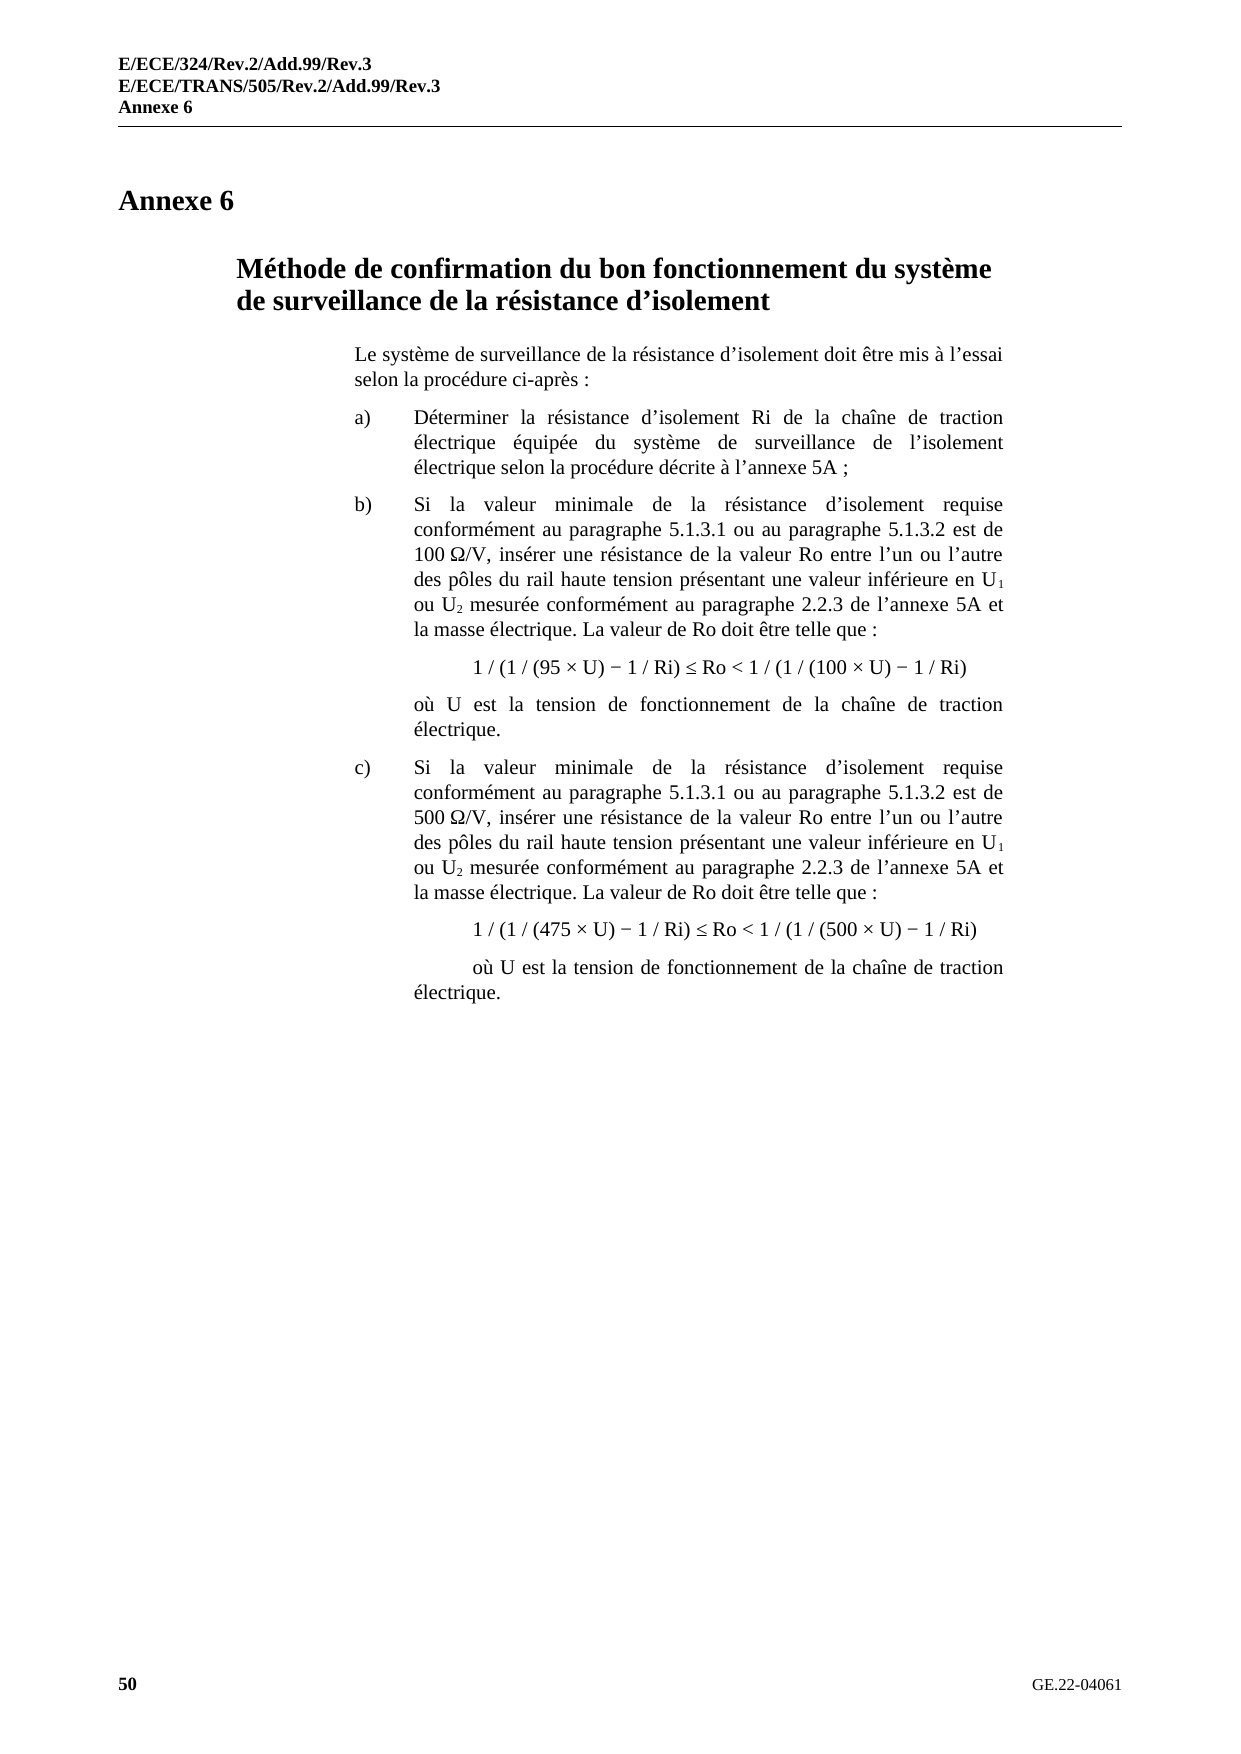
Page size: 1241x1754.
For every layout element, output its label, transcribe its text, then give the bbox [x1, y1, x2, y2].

text Méthode de confirmation du bon fonctionnement du système de surveillance de la résistance d’isolement [118, 254, 1004, 316]
text Annexe 6 [118, 185, 1004, 216]
text où U est la tension de fonctionnement de la chaîne de traction électrique. [413, 691, 1004, 741]
text 1 / (1 / (95 × U) − 1 / Ri) ≤ Ro < 1 / (1 / (100 × U) − 1 / Ri) [472, 654, 1004, 679]
text où U est la tension de fonctionnement de la chaîne de traction électrique. [413, 954, 1004, 1004]
text c) Si la valeur minimale de la résistance d’isolement requise conformément au paragraphe 5.1.3.1 ou au paragraphe 5.1.3.2 est de 500 Ω/V, insérer une résistance de la valeur Ro entre l’un ou l’autre des pôles du rail haute tension présentant une valeur inférieure en U1 ou U2 mesurée conformément au paragraphe 2.2.3 de l’annexe 5A et la masse électrique. La valeur de Ro doit être telle que : [354, 754, 1004, 904]
text b) Si la valeur minimale de la résistance d’isolement requise conformément au paragraphe 5.1.3.1 ou au paragraphe 5.1.3.2 est de 100 Ω/V, insérer une résistance de la valeur Ro entre l’un ou l’autre des pôles du rail haute tension présentant une valeur inférieure en U1 ou U2 mesurée conformément au paragraphe 2.2.3 de l’annexe 5A et la masse électrique. La valeur de Ro doit être telle que : [354, 491, 1004, 641]
text Le système de surveillance de la résistance d’isolement doit être mis à l’essai selon la procédure ci-après : [354, 341, 1004, 391]
text a) Déterminer la résistance d’isolement Ri de la chaîne de traction électrique équipée du système de surveillance de l’isolement électrique selon la procédure décrite à l’annexe 5A ; [354, 404, 1004, 479]
text 1 / (1 / (475 × U) − 1 / Ri) ≤ Ro < 1 / (1 / (500 × U) − 1 / Ri) [472, 916, 1004, 941]
